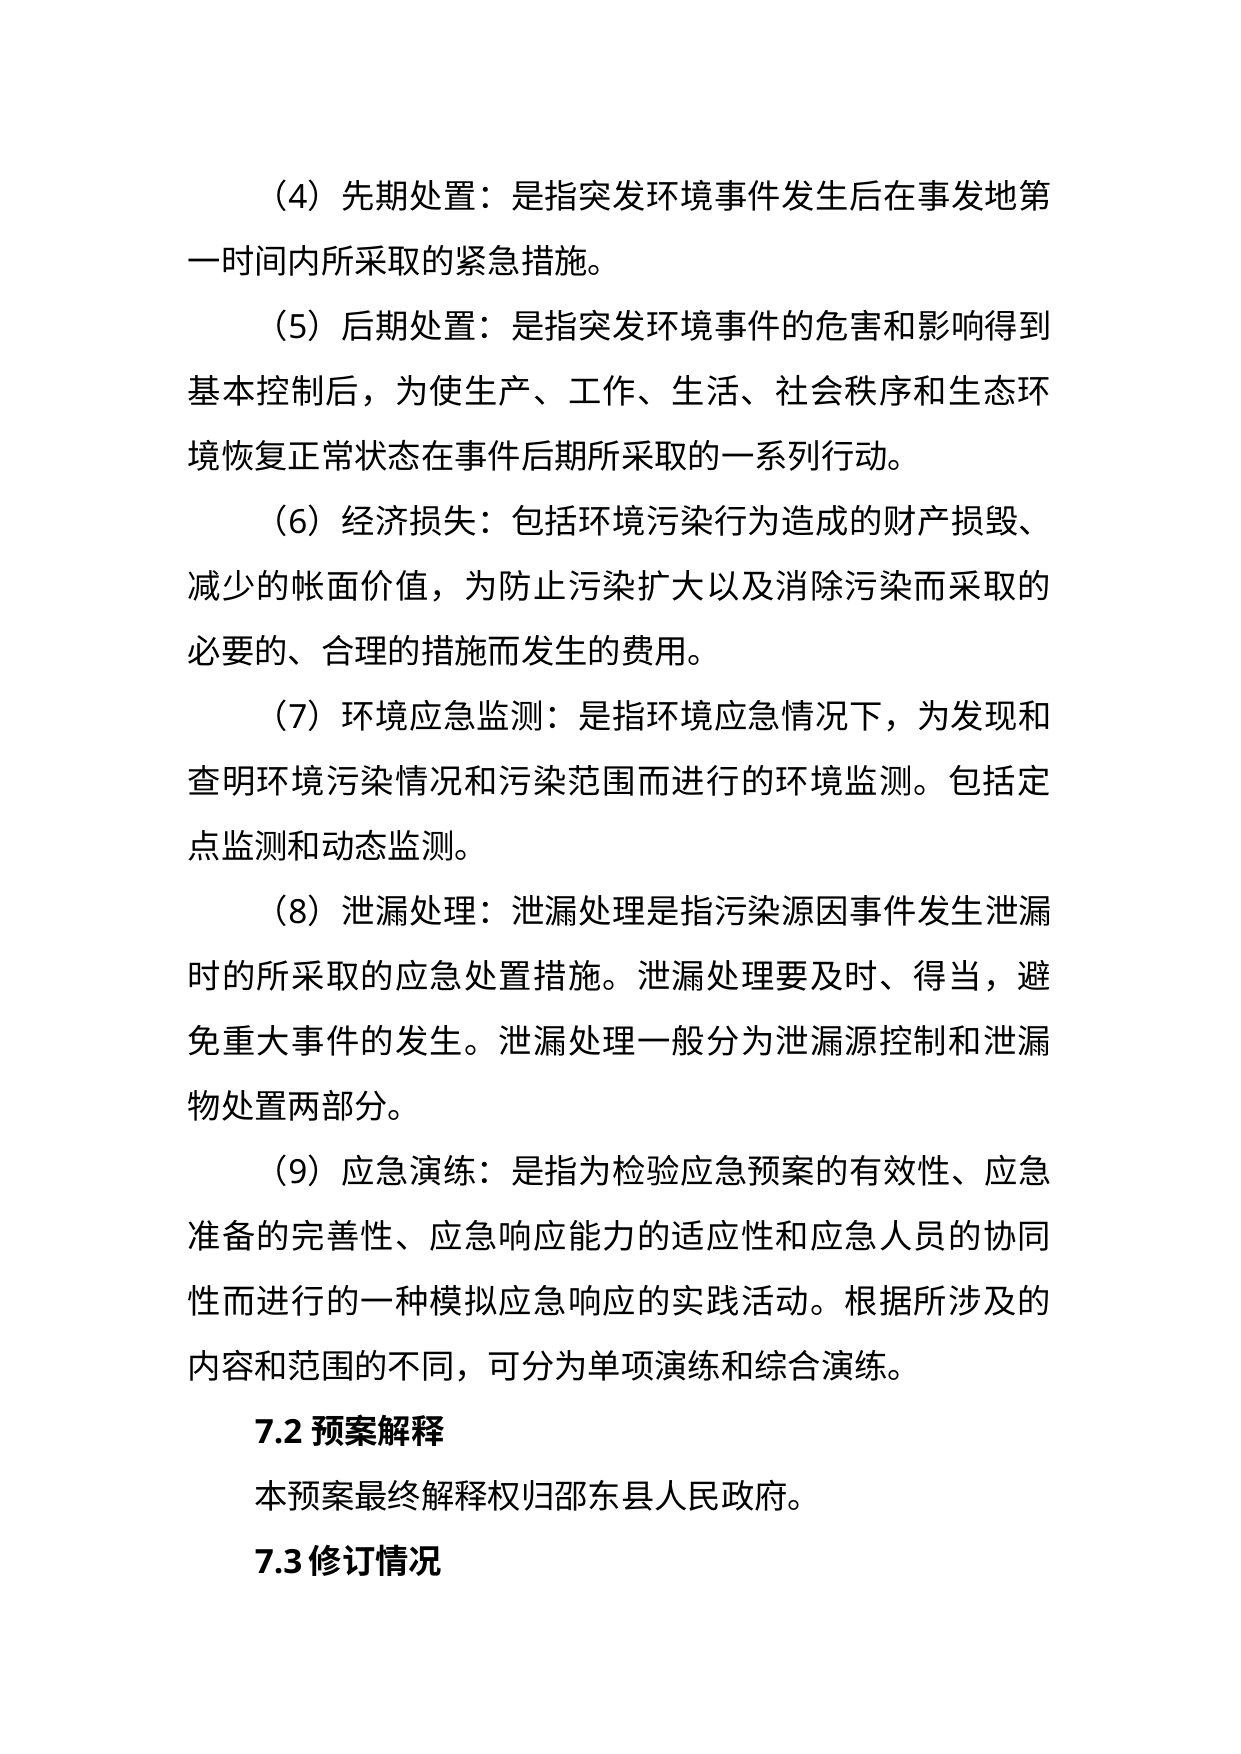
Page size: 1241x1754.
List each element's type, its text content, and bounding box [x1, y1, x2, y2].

text （8）泄漏处理：泄漏处理是指污染源因事件发生泄漏时的所采取的应急处置措施。泄漏处理要及时、得当，避免重大事件的发生。泄漏处理一般分为泄漏源控制和泄漏物处置两部分。 [187, 877, 1053, 1137]
text （5）后期处置：是指突发环境事件的危害和影响得到基本控制后，为使生产、工作、生活、社会秩序和生态环境恢复正常状态在事件后期所采取的一系列行动。 [187, 292, 1053, 487]
subtitle 7.3修订情况 [187, 1527, 1053, 1592]
text （7）环境应急监测：是指环境应急情况下，为发现和查明环境污染情况和污染范围而进行的环境监测。包括定点监测和动态监测。 [187, 682, 1053, 877]
text （6）经济损失：包括环境污染行为造成的财产损毁、减少的帐面价值，为防止污染扩大以及消除污染而采取的必要的、合理的措施而发生的费用。 [187, 487, 1053, 682]
text 本预案最终解释权归邵东县人民政府。 [187, 1462, 1053, 1527]
text （4）先期处置：是指突发环境事件发生后在事发地第一时间内所采取的紧急措施。 [187, 162, 1053, 292]
text （9）应急演练：是指为检验应急预案的有效性、应急准备的完善性、应急响应能力的适应性和应急人员的协同性而进行的一种模拟应急响应的实践活动。根据所涉及的内容和范围的不同，可分为单项演练和综合演练。 [187, 1137, 1053, 1397]
subtitle 7.2 预案解释 [187, 1397, 1053, 1462]
